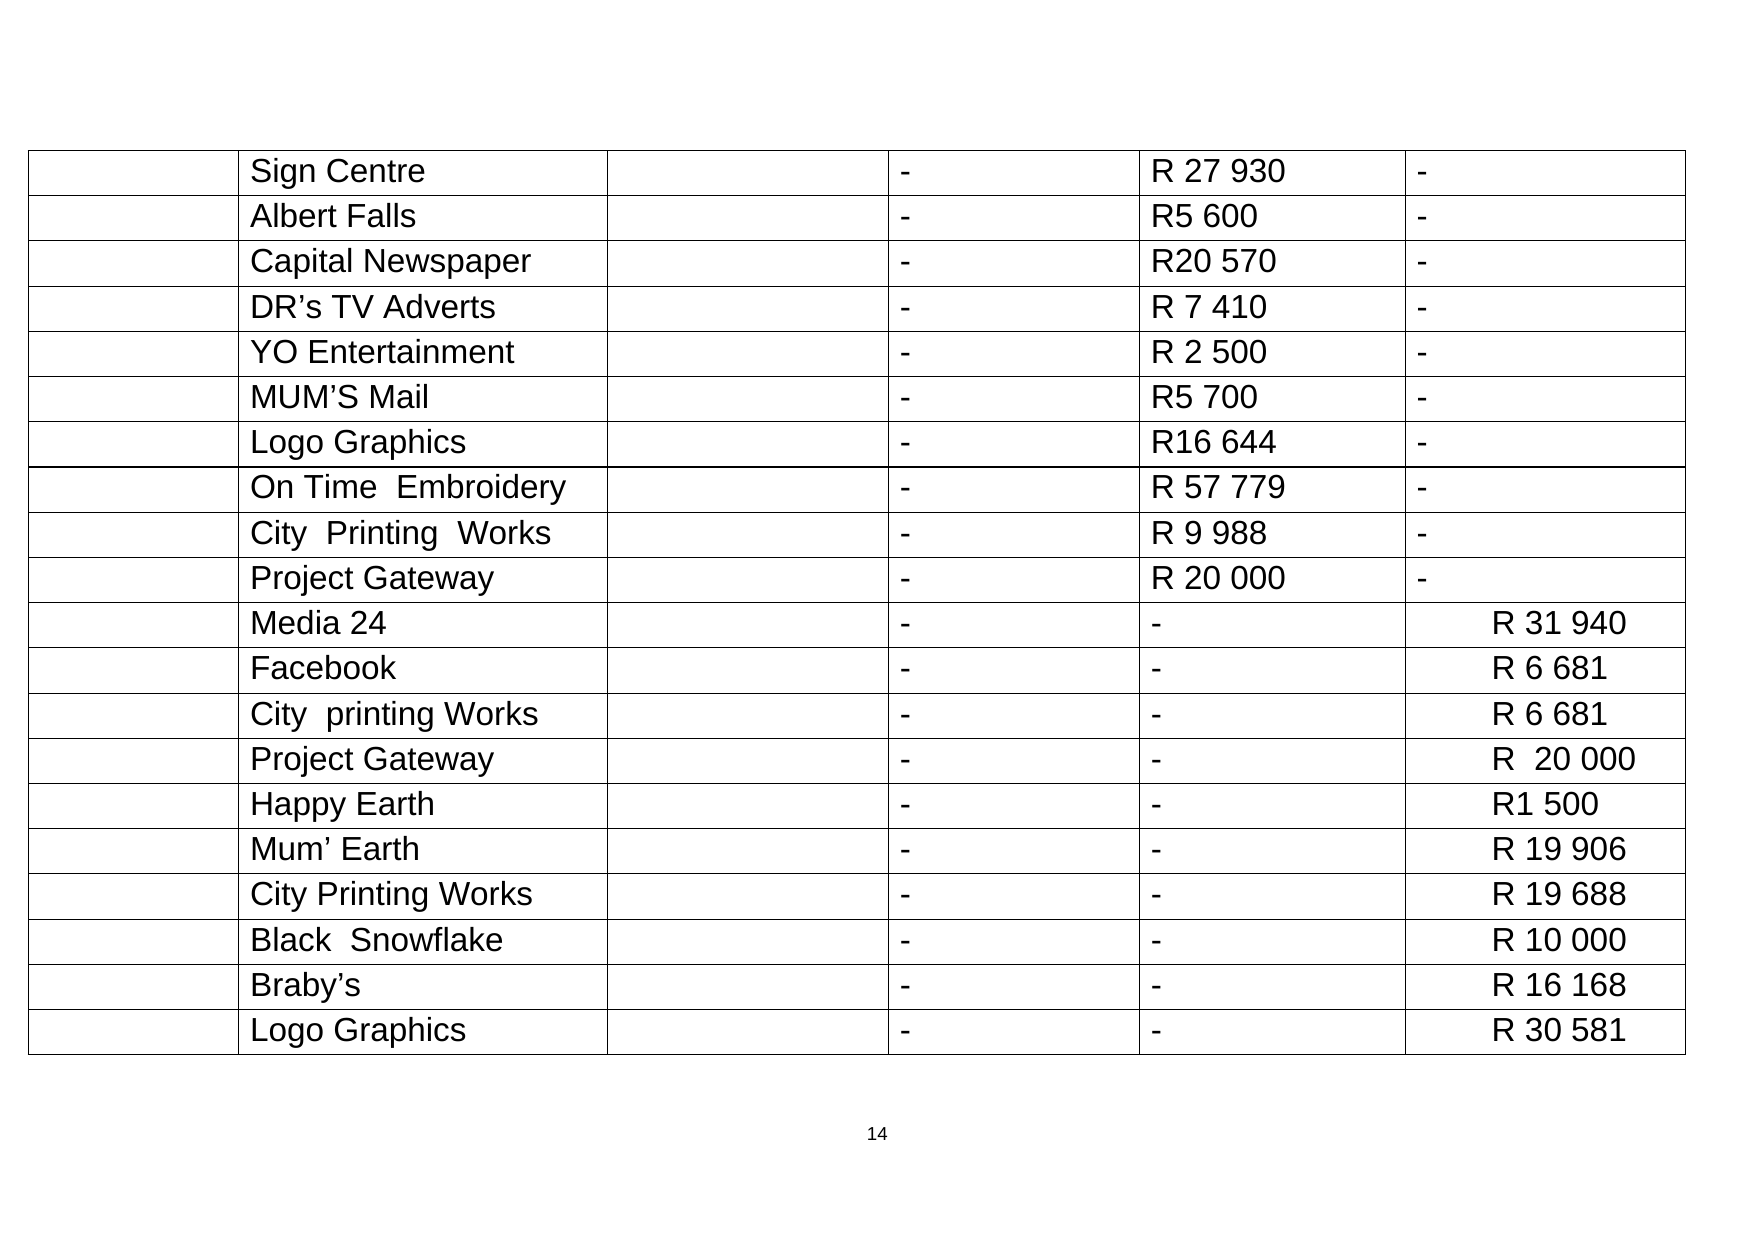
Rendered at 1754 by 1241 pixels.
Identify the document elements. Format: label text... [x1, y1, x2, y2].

table_cell [608, 739, 888, 783]
table_cell [29, 377, 238, 421]
table_cell R 16 168 [1406, 965, 1685, 1009]
table_cell R 19 906 [1406, 829, 1685, 873]
table_cell [29, 784, 238, 828]
table_cell Braby’s [239, 965, 607, 1009]
table_cell - [1406, 196, 1685, 240]
table_cell [29, 513, 238, 557]
table_cell R 6 681 [1406, 648, 1685, 692]
table_cell Logo Graphics [239, 1010, 607, 1054]
table_cell Happy Earth [239, 784, 607, 828]
table_cell - [1406, 558, 1685, 602]
table_cell - [1140, 965, 1405, 1009]
table_cell [608, 422, 888, 466]
table_cell [608, 874, 888, 918]
table_cell - [1406, 332, 1685, 376]
table_cell - [889, 468, 1139, 512]
table_cell - [889, 1010, 1139, 1054]
table_cell - [889, 196, 1139, 240]
table_cell - [889, 287, 1139, 331]
table_cell [29, 603, 238, 647]
table_cell Sign Centre [239, 151, 607, 195]
table_cell - [889, 739, 1139, 783]
table_cell - [1140, 648, 1405, 692]
table_cell - [1140, 829, 1405, 873]
table_cell R 57 779 [1140, 468, 1405, 512]
table_cell - [889, 332, 1139, 376]
table_cell [608, 151, 888, 195]
table_cell - [889, 241, 1139, 286]
table_cell R16 644 [1140, 422, 1405, 466]
table_cell [29, 874, 238, 918]
table_cell - [1406, 468, 1685, 512]
table_cell [608, 196, 888, 240]
table_cell [29, 422, 238, 466]
table_cell - [1406, 287, 1685, 331]
table_cell - [1140, 603, 1405, 647]
table_cell City Printing Works [239, 513, 607, 557]
table_cell [608, 558, 888, 602]
table_cell Albert Falls [239, 196, 607, 240]
table_cell [608, 241, 888, 286]
table_cell [29, 468, 238, 512]
table_cell R5 700 [1140, 377, 1405, 421]
table_cell - [889, 648, 1139, 692]
table_cell [29, 965, 238, 1009]
table_cell - [1140, 784, 1405, 828]
table_cell [608, 1010, 888, 1054]
table_cell - [889, 513, 1139, 557]
table_cell [29, 287, 238, 331]
table_cell Mum’ Earth [239, 829, 607, 873]
table_cell [608, 468, 888, 512]
table_cell [608, 648, 888, 692]
table_cell [608, 332, 888, 376]
table_cell [608, 513, 888, 557]
table_cell [608, 694, 888, 738]
table_cell [29, 694, 238, 738]
table_cell - [889, 694, 1139, 738]
table_cell R 7 410 [1140, 287, 1405, 331]
table_cell - [889, 784, 1139, 828]
table_cell Black Snowflake [239, 920, 607, 964]
table_cell Capital Newspaper [239, 241, 607, 286]
table_cell - [889, 829, 1139, 873]
table_cell [29, 920, 238, 964]
table_cell [29, 558, 238, 602]
table_cell R 9 988 [1140, 513, 1405, 557]
table_cell R 10 000 [1406, 920, 1685, 964]
table_cell Media 24 [239, 603, 607, 647]
table_cell - [889, 151, 1139, 195]
table_cell Logo Graphics [239, 422, 607, 466]
table_cell R20 570 [1140, 241, 1405, 286]
table_cell - [889, 920, 1139, 964]
table_cell R 27 930 [1140, 151, 1405, 195]
table_cell [29, 829, 238, 873]
table_cell R 20 000 [1406, 739, 1685, 783]
table_cell - [1140, 1010, 1405, 1054]
table_cell R 19 688 [1406, 874, 1685, 918]
table_cell DR’s TV Adverts [239, 287, 607, 331]
table_cell City Printing Works [239, 874, 607, 918]
table_cell R 6 681 [1406, 694, 1685, 738]
table_cell YO Entertainment [239, 332, 607, 376]
table_cell [608, 920, 888, 964]
table_cell [608, 287, 888, 331]
table_cell - [1406, 151, 1685, 195]
table_cell - [1406, 241, 1685, 286]
table_cell R 30 581 [1406, 1010, 1685, 1054]
table_cell - [1140, 874, 1405, 918]
table_cell - [889, 603, 1139, 647]
table_cell - [1406, 377, 1685, 421]
table_cell [608, 784, 888, 828]
table_cell R 2 500 [1140, 332, 1405, 376]
table_cell [608, 829, 888, 873]
table_cell - [889, 558, 1139, 602]
table_cell R 31 940 [1406, 603, 1685, 647]
table_cell [29, 1010, 238, 1054]
table_cell MUM’S Mail [239, 377, 607, 421]
table_cell Facebook [239, 648, 607, 692]
table_cell - [1406, 422, 1685, 466]
table_cell [29, 196, 238, 240]
table_cell [29, 739, 238, 783]
table_cell Project Gateway [239, 739, 607, 783]
table_cell - [1140, 694, 1405, 738]
table_cell R5 600 [1140, 196, 1405, 240]
table_cell - [889, 422, 1139, 466]
table_cell - [889, 874, 1139, 918]
table_cell R1 500 [1406, 784, 1685, 828]
table_cell - [1140, 920, 1405, 964]
table_cell - [889, 965, 1139, 1009]
table_cell - [1140, 739, 1405, 783]
table_cell Project Gateway [239, 558, 607, 602]
table_cell [29, 332, 238, 376]
table_cell [608, 377, 888, 421]
table_cell [29, 151, 238, 195]
table_cell [608, 965, 888, 1009]
table_cell - [1406, 513, 1685, 557]
table_cell On Time Embroidery [239, 468, 607, 512]
table_cell City printing Works [239, 694, 607, 738]
table_cell [29, 241, 238, 286]
table_cell R 20 000 [1140, 558, 1405, 602]
table_cell - [889, 377, 1139, 421]
table_cell [608, 603, 888, 647]
table_cell [29, 648, 238, 692]
